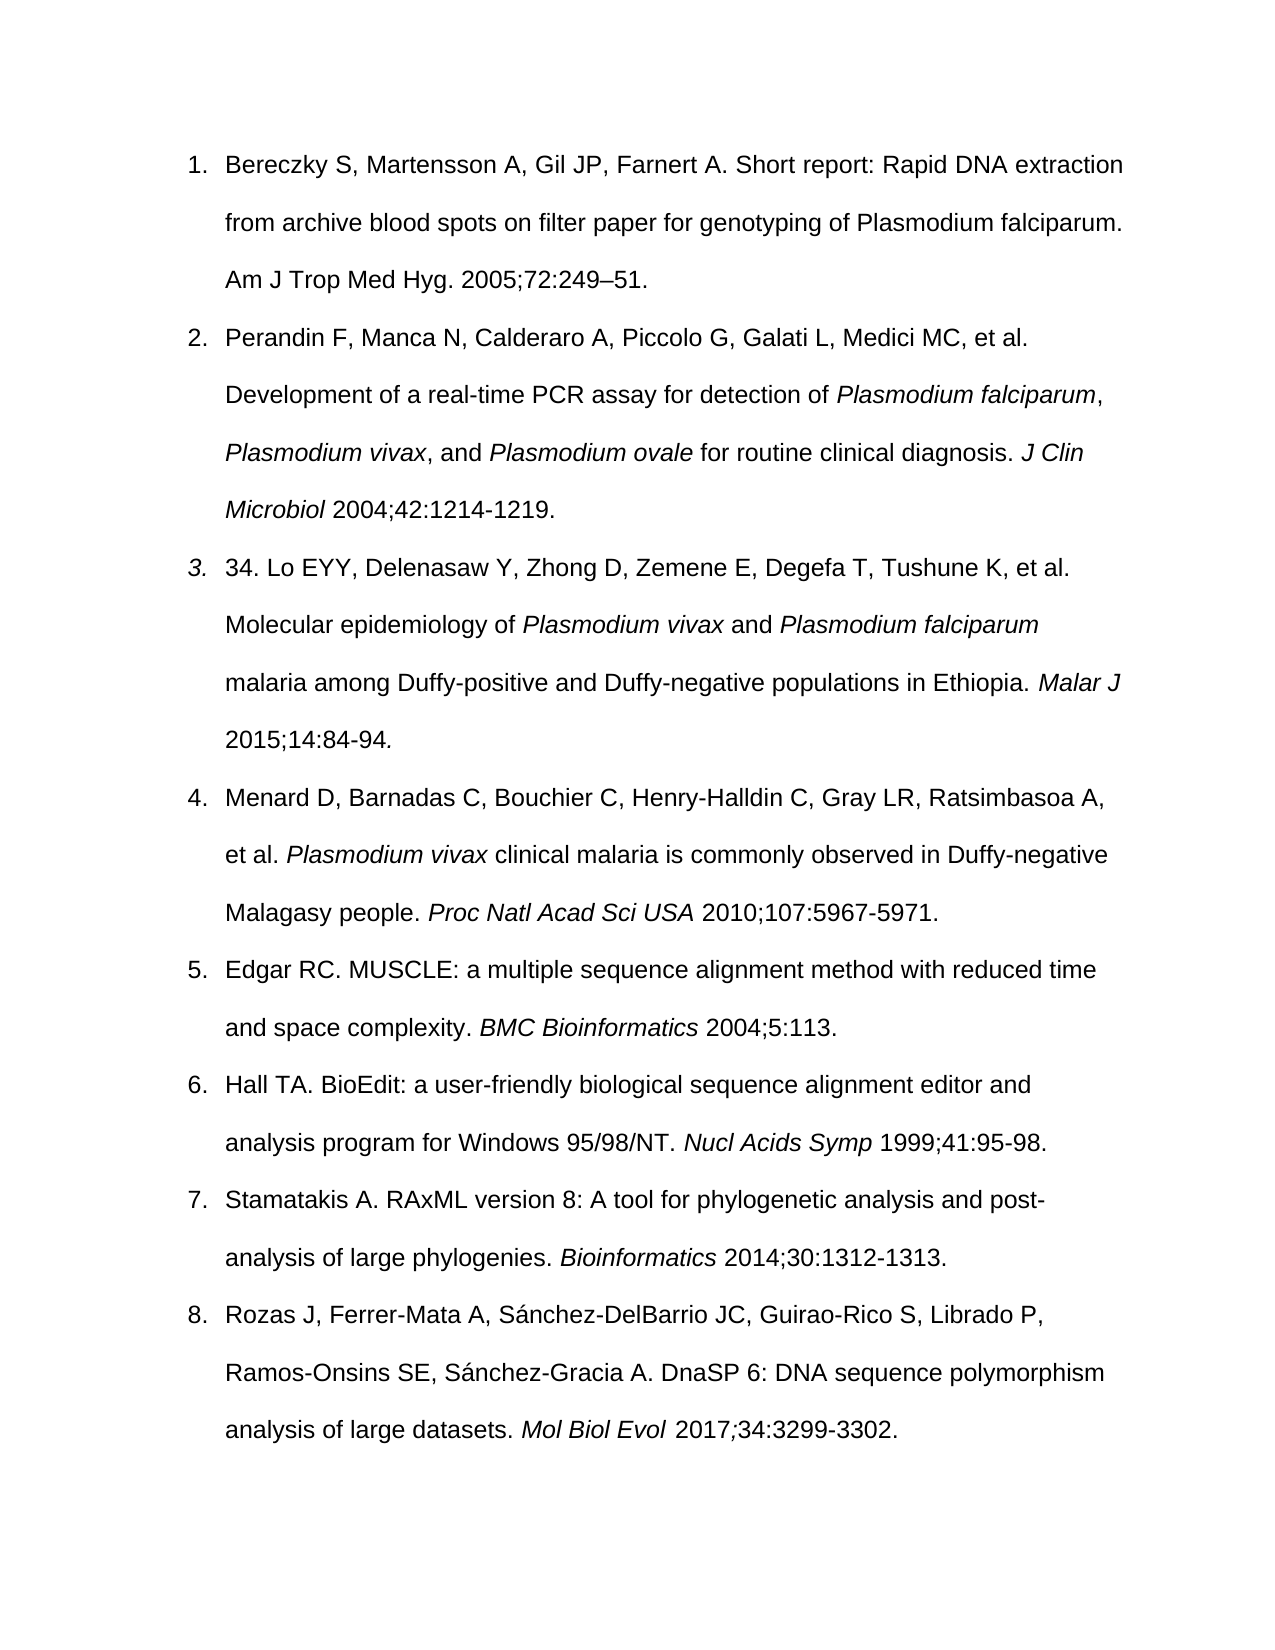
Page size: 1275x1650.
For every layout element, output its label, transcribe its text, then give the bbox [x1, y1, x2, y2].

list Rozas J, Ferrer-Mata A, Sánchez-DelBarrio JC, Guirao-Rico S, Librado P, Ramos-Onsins SE, Sánchez-Gracia A. DnaSP 6: DNA sequence polymorphism analysis of large datasets. Mol Biol Evol 2017;34:3299-3302. [187, 1300, 1125, 1444]
list Perandin F, Manca N, Calderaro A, Piccolo G, Galati L, Medici MC, et al. Development of a real-time PCR assay for detection of Plasmodium falciparum, Plasmodium vivax, and Plasmodium ovale for routine clinical diagnosis. J Clin Microbiol 2004;42:1214-1219. [187, 322, 1125, 524]
list Menard D, Barnadas C, Bouchier C, Henry-Halldin C, Gray LR, Ratsimbasoa A, et al. Plasmodium vivax clinical malaria is commonly observed in Duffy-negative Malagasy people. Proc Natl Acad Sci USA 2010;107:5967-5971. [187, 782, 1125, 926]
list Hall TA. BioEdit: a user-friendly biological sequence alignment editor and analysis program for Windows 95/98/NT. Nucl Acids Symp 1999;41:95-98. [187, 1070, 1125, 1156]
list Edgar RC. MUSCLE: a multiple sequence alignment method with reduced time and space complexity. BMC Bioinformatics 2004;5:113. [187, 955, 1125, 1041]
list Stamatakis A. RAxML version 8: A tool for phylogenetic analysis and post-analysis of large phylogenies. Bioinformatics 2014;30:1312-1313. [187, 1185, 1125, 1271]
list Bereczky S, Martensson A, Gil JP, Farnert A. Short report: Rapid DNA extraction from archive blood spots on filter paper for genotyping of Plasmodium falciparum. Am J Trop Med Hyg. 2005;72:249–51. [187, 150, 1125, 294]
list 34. Lo EYY, Delenasaw Y, Zhong D, Zemene E, Degefa T, Tushune K, et al. Molecular epidemiology of Plasmodium vivax and Plasmodium falciparum malaria among Duffy-positive and Duffy-negative populations in Ethiopia. Malar J 2015;14:84-94. [187, 552, 1125, 754]
